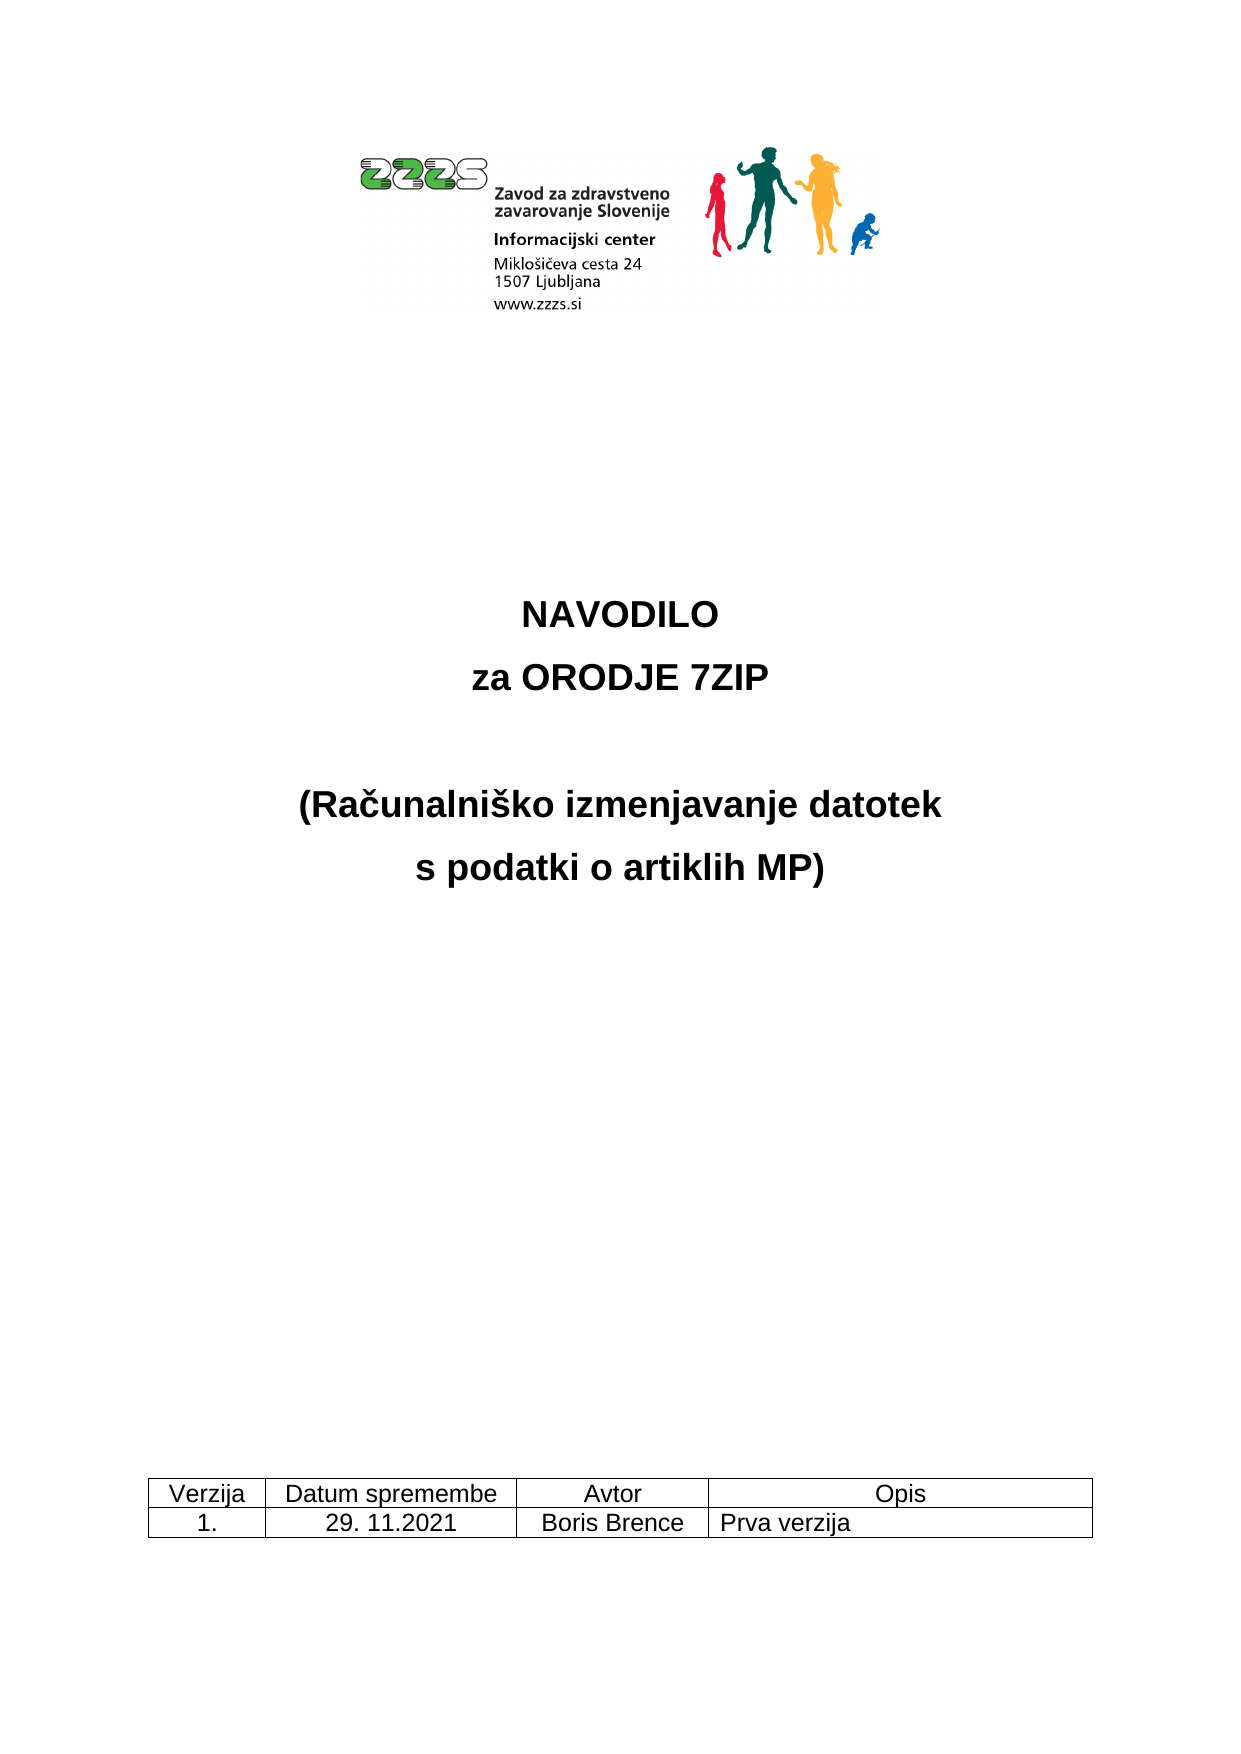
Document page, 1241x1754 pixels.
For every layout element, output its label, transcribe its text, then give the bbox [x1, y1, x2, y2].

table_cell 29. 11.2021 [266, 1508, 516, 1537]
table_header Datum spremembe [266, 1479, 516, 1507]
table_header Opis [709, 1479, 1092, 1507]
text za ORODJE 7ZIP [148, 656, 1093, 699]
text (Računalniško izmenjavanje datotek [148, 782, 1093, 825]
table_cell Boris Brence [517, 1508, 708, 1537]
table_header Verzija [149, 1479, 265, 1507]
picture [360, 147, 880, 310]
table_header Avtor [517, 1479, 708, 1507]
text NAVODILO [148, 592, 1093, 635]
table_cell Prva verzija [709, 1508, 1092, 1537]
table_cell 1. [149, 1508, 265, 1537]
text s podatki o artiklih MP) [148, 845, 1093, 888]
